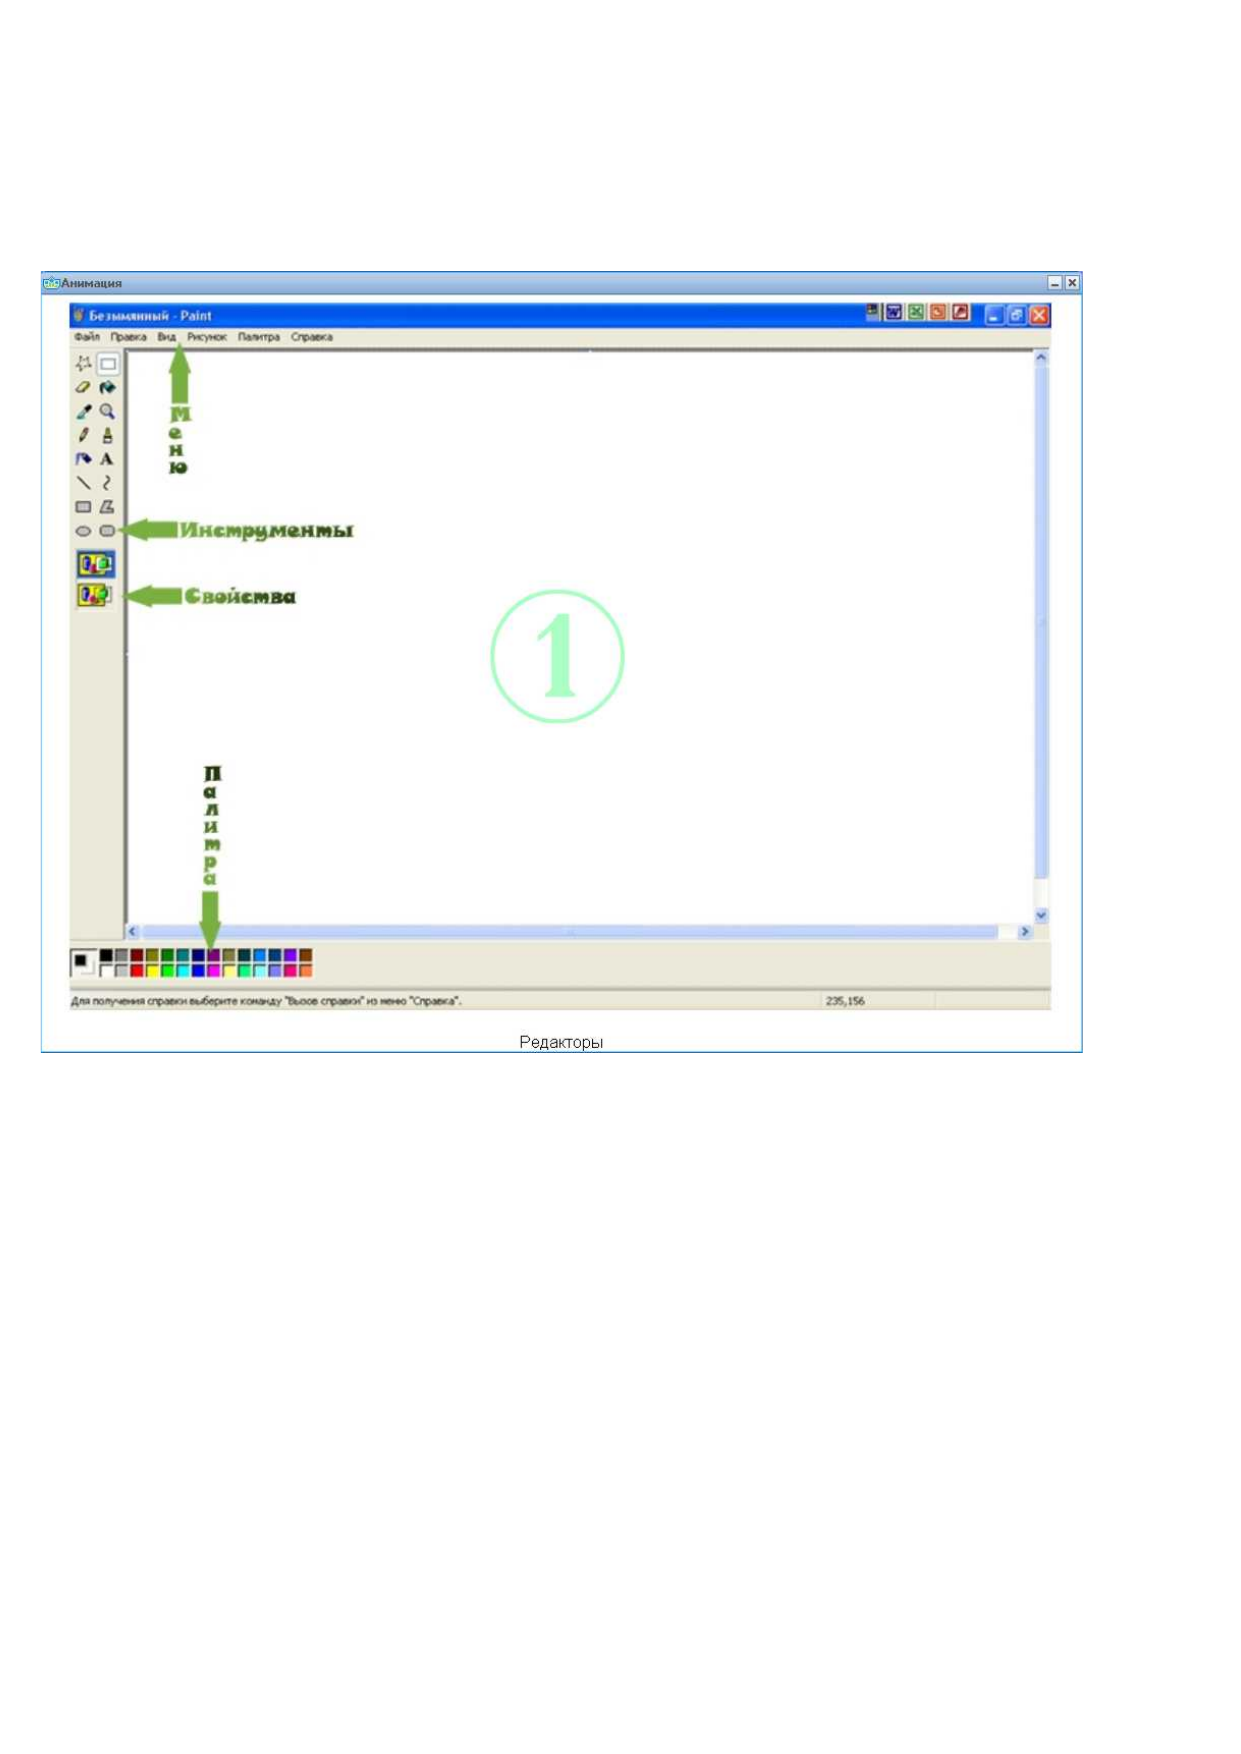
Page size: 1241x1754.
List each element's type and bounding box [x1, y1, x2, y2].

picture [40, 271, 1083, 1053]
